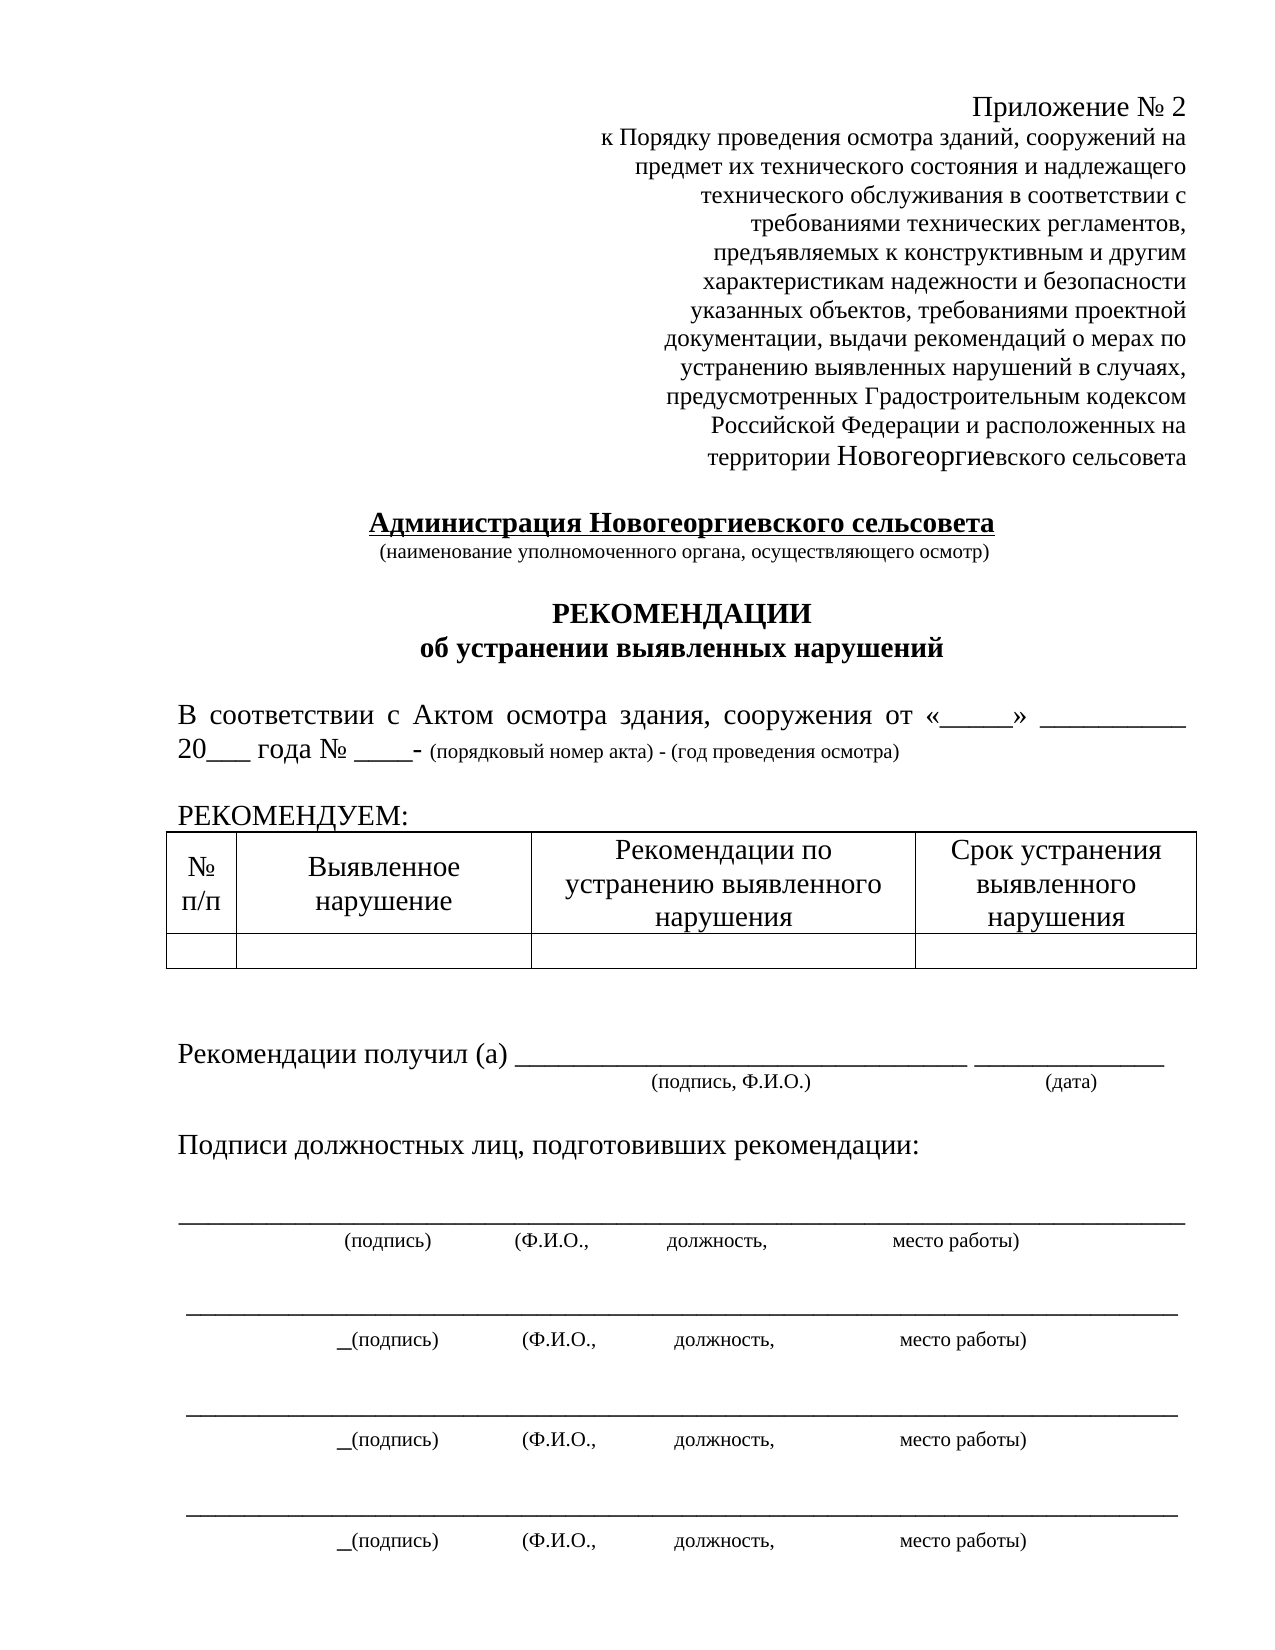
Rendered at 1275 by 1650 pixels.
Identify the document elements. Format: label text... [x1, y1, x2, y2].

text _____________________________________________________________________(подпись) (Ф.И.О., должность, место работы) [177, 1285, 1186, 1352]
text Приложение № 2 [177, 89, 1186, 122]
text (подпись, Ф.И.О.) (дата) [177, 1069, 1186, 1093]
table_cell [916, 934, 1196, 968]
table_header № п/п [167, 833, 236, 933]
table_cell [167, 934, 236, 968]
table_header Рекомендации по устранению выявленного нарушения [532, 833, 915, 933]
table_header Выявленное нарушение [237, 833, 531, 933]
text Подписи должностных лиц, подготовивших рекомендации: [177, 1127, 1186, 1161]
text В соответствии с Актом осмотра здания, сооружения от «_____» __________ 20___ года № ____- (порядковый номер акта) - (год проведения осмотра) [177, 697, 1186, 764]
table_cell [237, 934, 531, 968]
text РЕКОМЕНДУЕМ: [177, 798, 1186, 831]
table_header Срок устранения выявленного нарушения [916, 833, 1196, 933]
text _____________________________________________________________________(подпись) (Ф.И.О., должность, место работы) [177, 1386, 1186, 1453]
text _____________________________________________________________________(подпись) (Ф.И.О., должность, место работы) [177, 1486, 1186, 1553]
text Рекомендации получил (а) _______________________________ _____________ [177, 1036, 1186, 1069]
table_cell [532, 934, 915, 968]
text Администрация Новогеоргиевского сельсовета [177, 506, 1186, 539]
text (наименование уполномоченного органа, осуществляющего осмотр) [177, 539, 1186, 563]
text об устранении выявленных нарушений [177, 630, 1186, 664]
text к Порядку проведения осмотра зданий, сооружений на предмет их технического состояния и надлежащего технического обслуживания в соответствии с требованиями технических регламентов, предъявляемых к конструктивным и другим характеристикам надежности и безопасности указанных объектов, требованиями проектной документации, выдачи рекомендаций о мерах по устранению выявленных нарушений в случаях, предусмотренных Градостроительным кодексом Российской Федерации и расположенных на территории Новогеоргиевского сельсовета [591, 122, 1186, 472]
text _____________________________________________________________________ (подпись) (Ф.И.О., должность, место работы) [177, 1194, 1186, 1252]
text РЕКОМЕНДАЦИИ [177, 597, 1186, 630]
